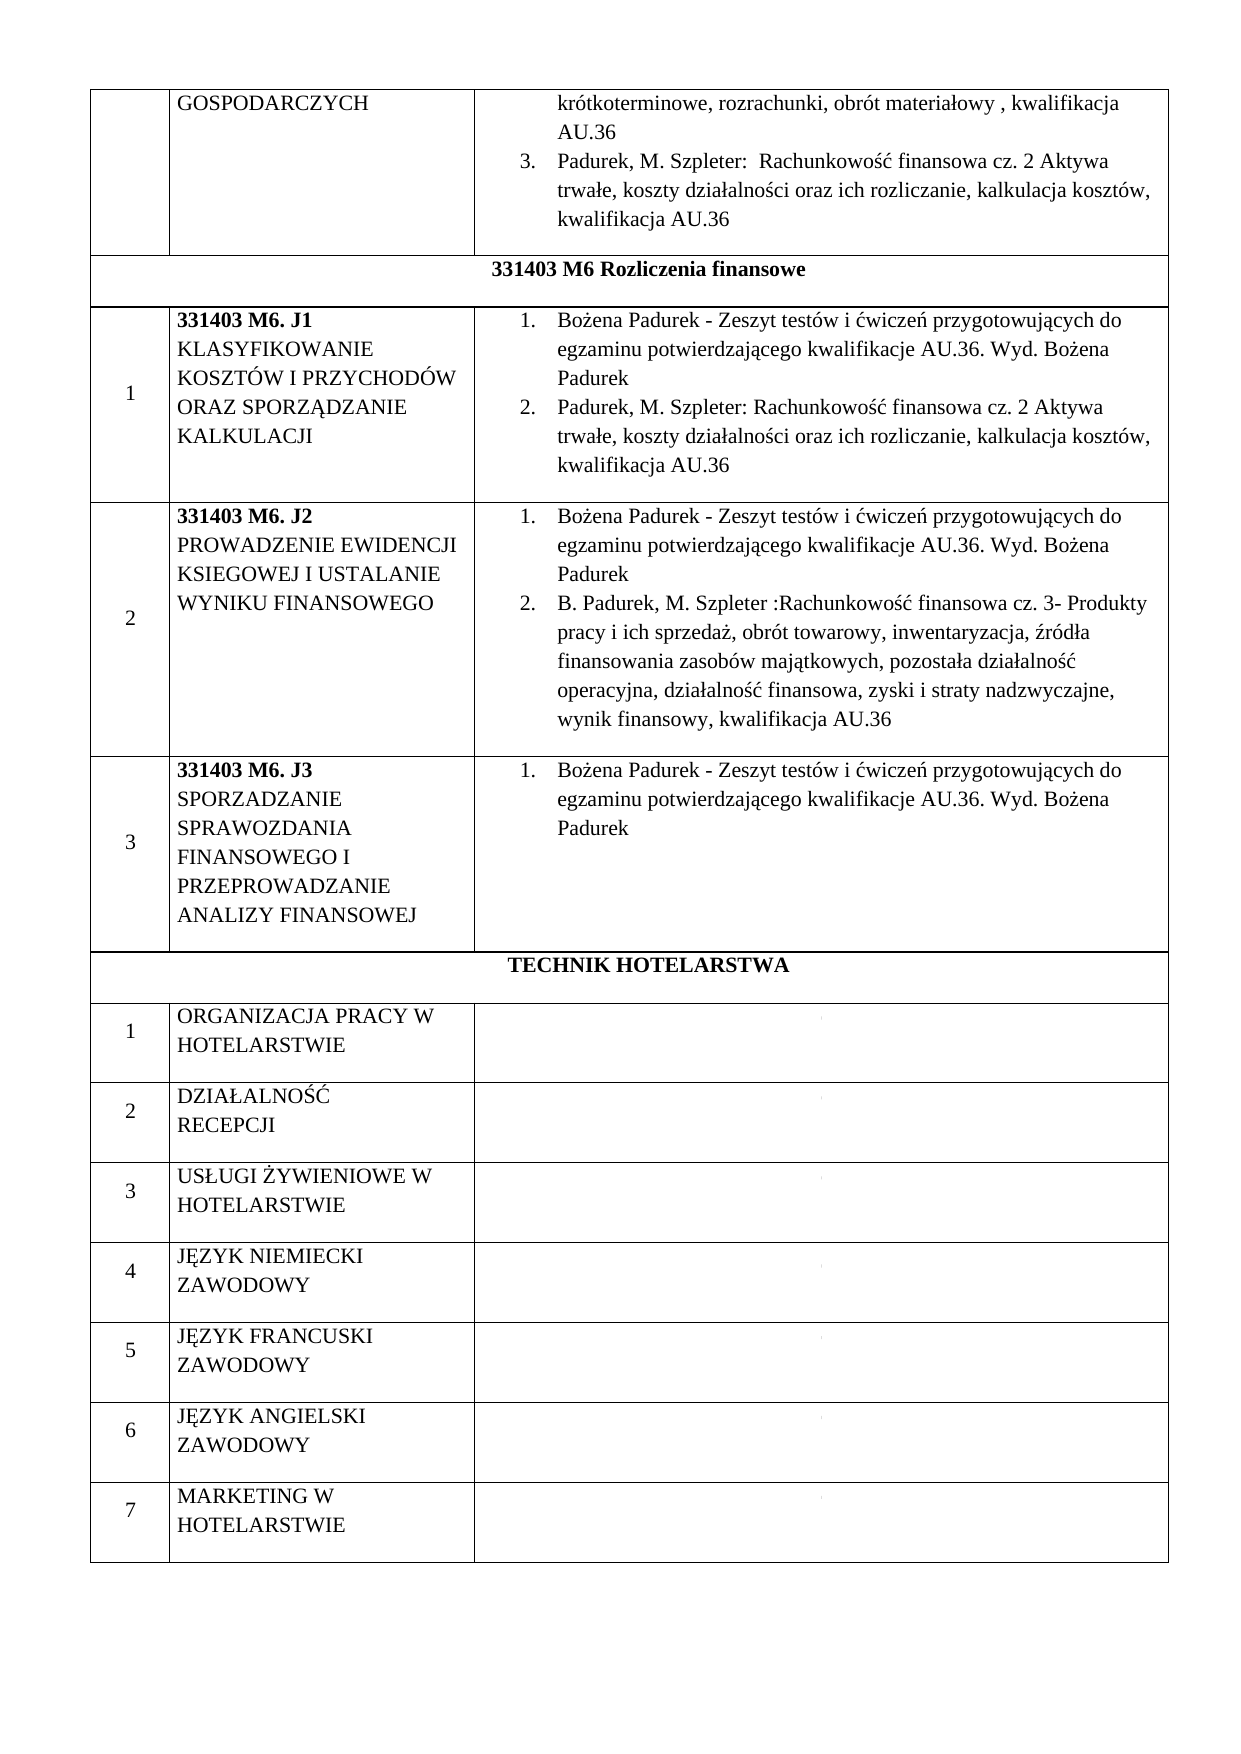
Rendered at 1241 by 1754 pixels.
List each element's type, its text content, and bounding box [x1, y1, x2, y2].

table_cell JĘZYK ANGIELSKI ZAWODOWY [170, 1403, 474, 1482]
table_cell MARKETING W HOTELARSTWIE [170, 1483, 474, 1562]
table_cell [475, 1483, 1168, 1562]
table_cell 331403 M6. J3 SPORZADZANIE SPRAWOZDANIA FINANSOWEGO I PRZEPROWADZANIE ANALIZY FINANSOWEJ [170, 757, 474, 951]
table_cell 5 [91, 1323, 169, 1402]
table_cell JĘZYK FRANCUSKI ZAWODOWY [170, 1323, 474, 1402]
table_cell [475, 1403, 1168, 1482]
table_cell ORGANIZACJA PRACY W HOTELARSTWIE [170, 1004, 474, 1082]
table_cell 6 [91, 1403, 169, 1482]
table_cell Bożena Padurek - Zeszyt testów i ćwiczeń przygotowujących do egzaminu potwierdzającego kwalifikacje AU.36. Wyd. Bożena Padurek [475, 757, 1168, 951]
table_cell DZIAŁALNOŚĆ RECEPCJI [170, 1083, 474, 1162]
table_cell JĘZYK NIEMIECKI ZAWODOWY [170, 1243, 474, 1322]
table_cell [475, 1004, 1168, 1082]
table_cell 1 [91, 1004, 169, 1082]
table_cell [170, 90, 474, 255]
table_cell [475, 90, 1168, 255]
table_cell 4 [91, 1243, 169, 1322]
table_cell 331403 M6. J1 KLASYFIKOWANIE KOSZTÓW I PRZYCHODÓW ORAZ SPORZĄDZANIE KALKULACJI [170, 308, 474, 502]
table_cell 331403 M6 Rozliczenia finansowe [91, 256, 1168, 306]
table_cell Bożena Padurek - Zeszyt testów i ćwiczeń przygotowujących do egzaminu potwierdzającego kwalifikacje AU.36. Wyd. Bożena Padurek Padurek, M. Szpleter: Rachunkowość finansowa cz. 2 Aktywa trwałe, koszty działalności oraz ich rozliczanie, kalkulacja kosztów, kwalifikacja AU.36 [475, 308, 1168, 502]
table_cell 4 [91, 90, 169, 255]
table_cell TECHNIK HOTELARSTWA [91, 953, 1168, 1002]
table_cell 2 [91, 503, 169, 756]
table_cell Bożena Padurek - Zeszyt testów i ćwiczeń przygotowujących do egzaminu potwierdzającego kwalifikacje AU.36. Wyd. Bożena Padurek B. Padurek, M. Szpleter :Rachunkowość finansowa cz. 3- Produkty pracy i ich sprzedaż, obrót towarowy, inwentaryzacja, źródła finansowania zasobów majątkowych, pozostała działalność operacyjna, działalność finansowa, zyski i straty nadzwyczajne, wynik finansowy, kwalifikacja AU.36 [475, 503, 1168, 756]
table_cell 1 [91, 308, 169, 502]
table_cell 3 [91, 1163, 169, 1242]
table_cell 7 [91, 1483, 169, 1562]
table_cell [475, 1163, 1168, 1242]
table_cell 3 [91, 757, 169, 951]
table_cell 331403 M6. J2 PROWADZENIE EWIDENCJI KSIEGOWEJ I USTALANIE WYNIKU FINANSOWEGO [170, 503, 474, 756]
table_cell [475, 1243, 1168, 1322]
table_cell [475, 1083, 1168, 1162]
table_cell USŁUGI ŻYWIENIOWE W HOTELARSTWIE [170, 1163, 474, 1242]
table_cell [475, 1323, 1168, 1402]
table_cell 2 [91, 1083, 169, 1162]
